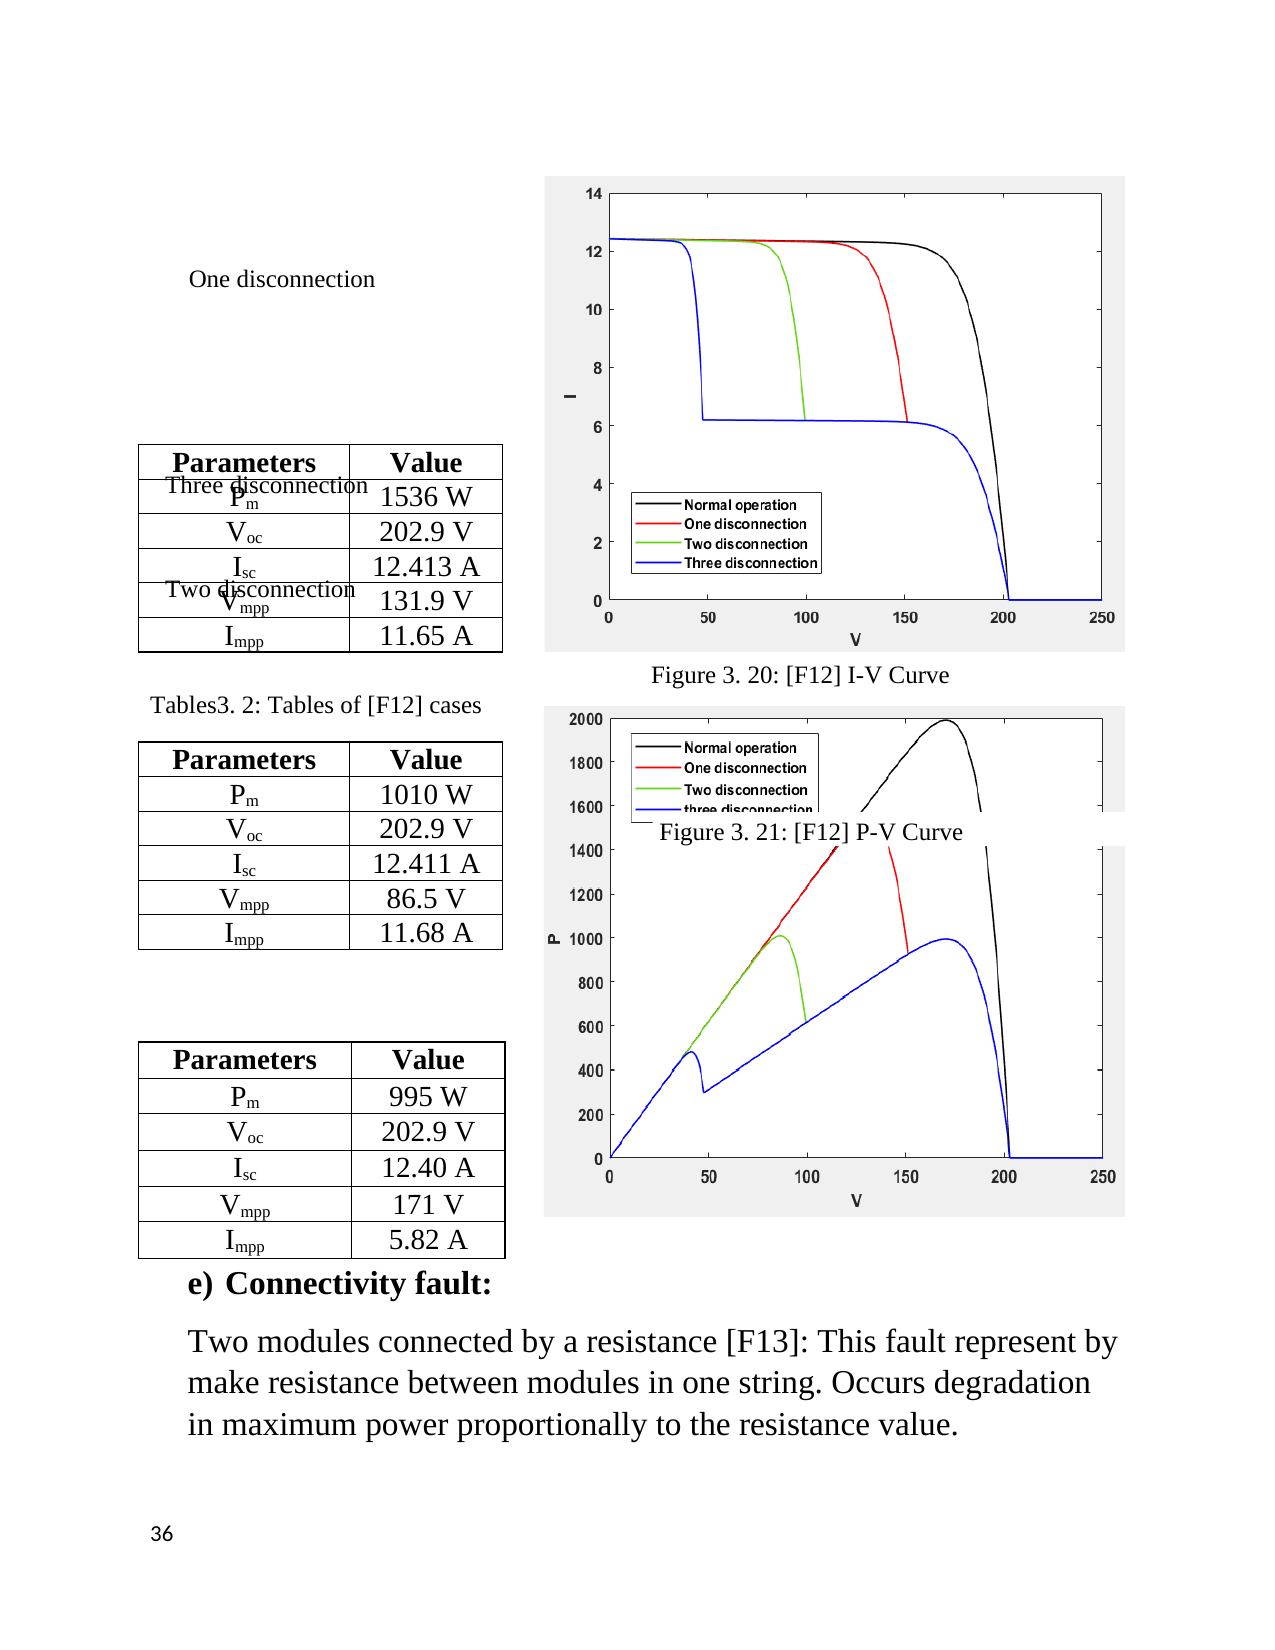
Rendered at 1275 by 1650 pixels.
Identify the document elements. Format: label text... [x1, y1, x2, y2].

table_cell 202.9 V [352, 1114, 504, 1149]
table_cell Vmpp [139, 1187, 351, 1221]
table_cell 995 W [352, 1079, 504, 1113]
table_header Value [350, 743, 502, 776]
table_cell 5.82 A [352, 1222, 504, 1258]
table_cell Vmpp [139, 881, 349, 914]
table_cell Pm [139, 1079, 351, 1113]
table_cell 12.411 A [350, 846, 502, 880]
table_cell Vmpp [139, 583, 349, 617]
table_header Value [352, 1043, 504, 1078]
table_cell Isc [139, 549, 349, 582]
table_cell Voc [139, 514, 349, 548]
table_cell 11.68 A [350, 915, 502, 949]
table_cell Impp [139, 618, 349, 651]
table_cell Isc [139, 1151, 351, 1186]
table_cell Voc [139, 1114, 351, 1149]
table_cell 171 V [352, 1187, 504, 1221]
table_cell 131.9 V [350, 583, 502, 617]
table_cell Impp [139, 915, 349, 949]
table_cell 1010 W [350, 777, 502, 811]
table_cell 86.5 V [350, 881, 502, 914]
text Two modules connected by a resistance [F13]: This fault represent by make resistance between modules in one string. Occurs degradation in maximum power proportionally to the resistance value. [187, 1321, 1125, 1442]
table_cell 11.65 A [350, 618, 502, 651]
table_header Parameters [139, 743, 349, 776]
list Connectivity fault: [187, 1263, 1125, 1302]
picture [543, 706, 1125, 1217]
table_cell 12.40 A [352, 1151, 504, 1186]
table_cell Pm [139, 480, 349, 513]
table_cell Voc [139, 812, 349, 845]
table_cell 1536 W [350, 480, 502, 513]
picture [544, 176, 1125, 652]
table_cell Isc [139, 846, 349, 880]
table_header Parameters [139, 1043, 351, 1078]
table_header Value [350, 445, 502, 478]
table_cell Pm [139, 777, 349, 811]
table_cell 12.413 A [350, 549, 502, 582]
table_header Parameters [139, 445, 349, 478]
table_cell Impp [139, 1222, 351, 1258]
table_cell 202.9 V [350, 514, 502, 548]
table_cell 202.9 V [350, 812, 502, 845]
